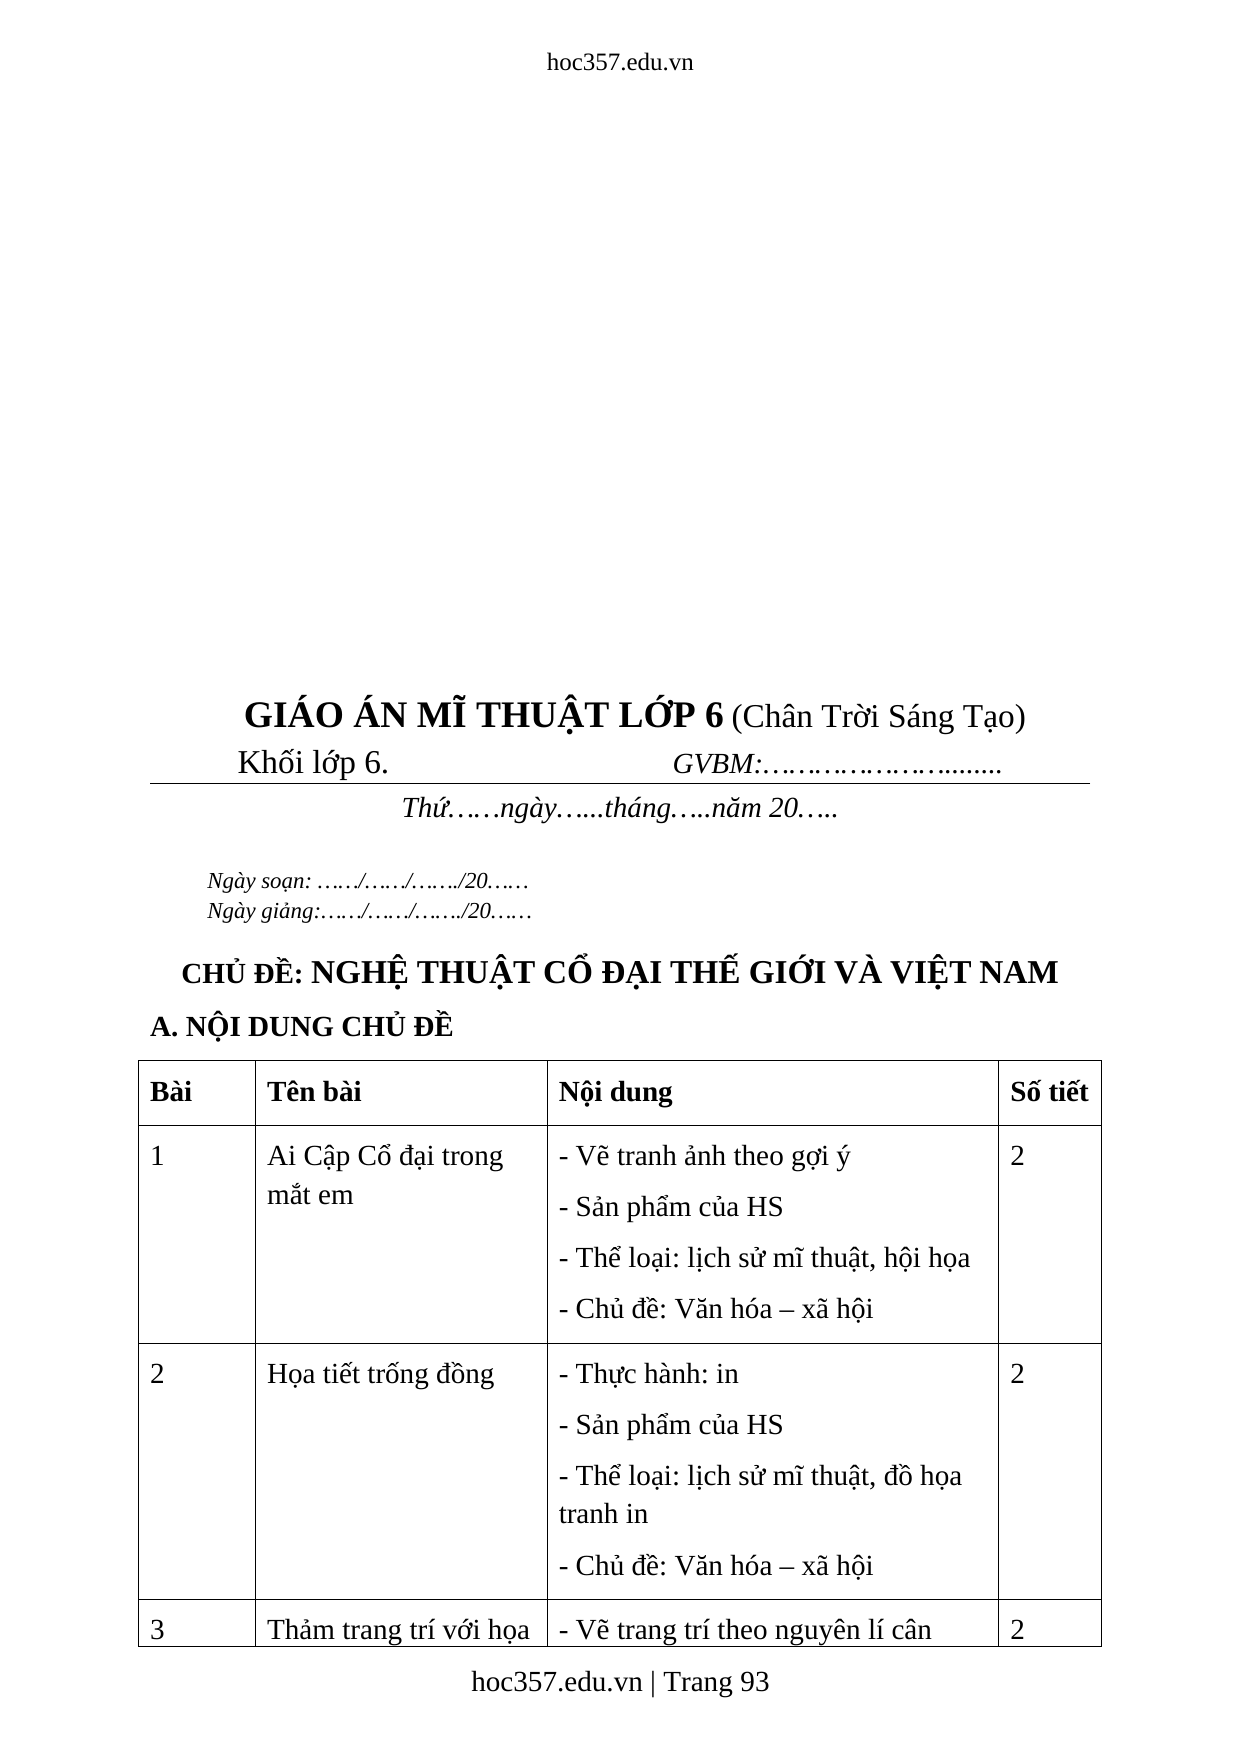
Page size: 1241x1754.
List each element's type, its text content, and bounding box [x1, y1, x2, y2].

table_cell - Thực hành: in - Sản phẩm của HS - Thể loại: lịch sử mĩ thuật, đồ họa tranh in - Chủ đề: Văn hóa – xã hội [548, 1344, 998, 1599]
text GIÁO ÁN MĨ THUẬT LỚP 6 (Chân Trời Sáng Tạo) [150, 693, 1090, 736]
text Thứ……ngày…...tháng…..năm 20….. [150, 790, 1090, 823]
table_cell 2 [999, 1126, 1101, 1342]
table_cell Họa tiết trống đồng [256, 1344, 547, 1599]
subtitle CHỦ ĐỀ: NGHỆ THUẬT CỔ ĐẠI THẾ GIỚI VÀ VIỆT NAM [150, 952, 1090, 991]
text Ngày soạn: ……/……/……./20…… [150, 867, 1090, 893]
text Ngày giảng:……/……/……./20…… [150, 897, 1090, 924]
table_cell 2 [139, 1344, 255, 1599]
table_header Bài [139, 1061, 255, 1125]
table_cell 1 [139, 1126, 255, 1342]
text Khối lớp 6. GVBM:…………………........ [150, 742, 1090, 783]
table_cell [548, 1600, 998, 1646]
text A. NỘI DUNG CHỦ ĐỀ [150, 1009, 1090, 1043]
table_cell 2 [999, 1344, 1101, 1599]
table_cell - Vẽ tranh ảnh theo gợi ý - Sản phẩm của HS - Thể loại: lịch sử mĩ thuật, hội họa - Chủ đề: Văn hóa – xã hội [548, 1126, 998, 1342]
table_cell 2 [999, 1600, 1101, 1646]
table_cell Ai Cập Cổ đại trong mắt em [256, 1126, 547, 1342]
table_cell 3 [139, 1600, 255, 1646]
table_header Nội dung [548, 1061, 998, 1125]
table_header Tên bài [256, 1061, 547, 1125]
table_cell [256, 1600, 547, 1646]
table_header Số tiết [999, 1061, 1101, 1125]
